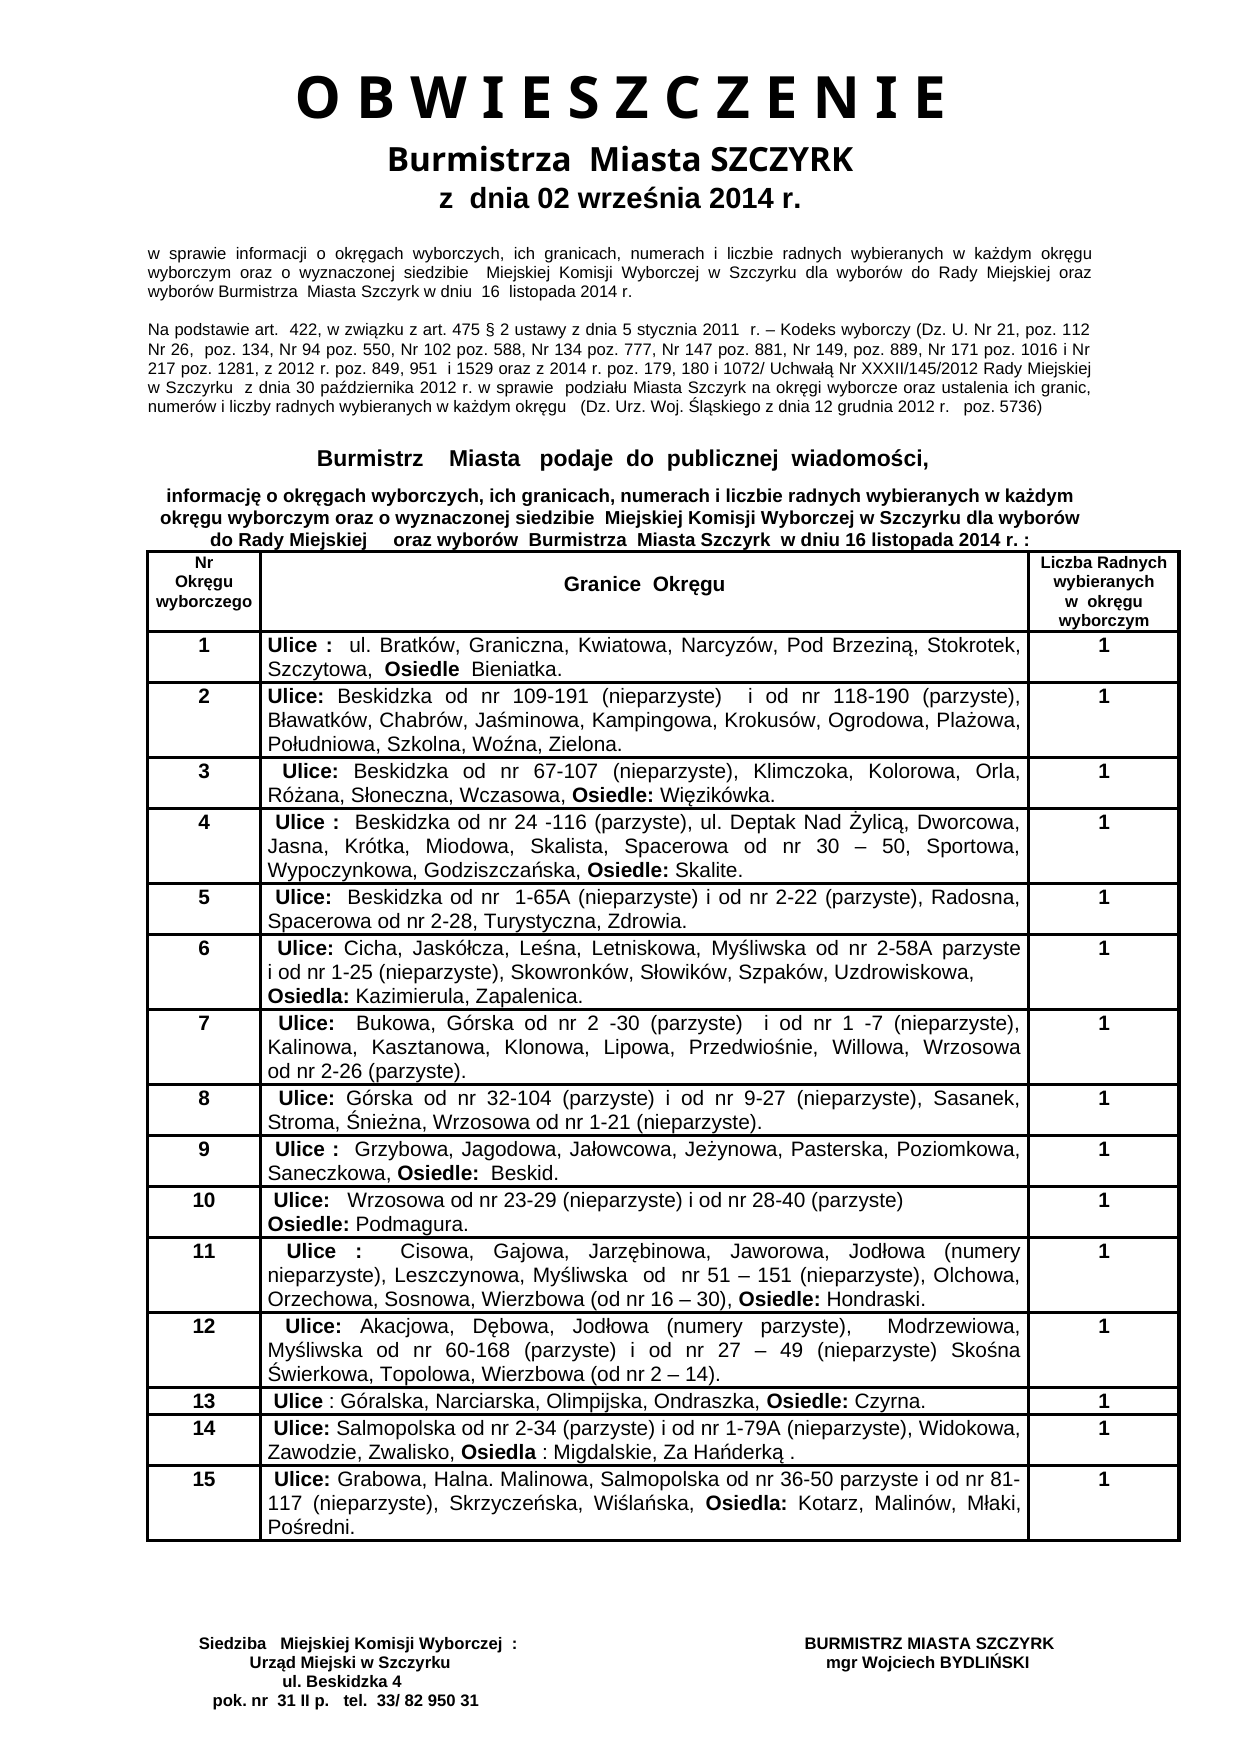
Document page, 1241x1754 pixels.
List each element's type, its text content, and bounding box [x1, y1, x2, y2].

table_cell 8 [149, 1086, 259, 1134]
table_header Granice Okręgu [262, 553, 1027, 630]
table_cell Ulice: Wrzosowa od nr 23-29 (nieparzyste) i od nr 28-40 (parzyste) Osiedle: Podmagura. [262, 1188, 1027, 1236]
table_cell Ulice: Górska od nr 32-104 (parzyste) i od nr 9-27 (nieparzyste), Sasanek, Stroma, Śnieżna, Wrzosowa od nr 1-21 (nieparzyste). [262, 1086, 1027, 1134]
table_cell Ulice: Cicha, Jaskółcza, Leśna, Letniskowa, Myśliwska od nr 2-58A parzyste i od nr 1-25 (nieparzyste), Skowronków, Słowików, Szpaków, Uzdrowiskowa, Osiedla: Kazimierula, Zapalenica. [262, 936, 1027, 1008]
table_cell 1 [1030, 633, 1177, 681]
table_cell 5 [149, 885, 259, 933]
table_cell 1 [1030, 810, 1177, 882]
table_cell Ulice : Cisowa, Gajowa, Jarzębinowa, Jaworowa, Jodłowa (numery nieparzyste), Leszczynowa, Myśliwska od nr 51 – 151 (nieparzyste), Olchowa, Orzechowa, Sosnowa, Wierzbowa (od nr 16 – 30), Osiedle: Hondraski. [262, 1239, 1027, 1311]
table_cell Ulice : Beskidzka od nr 24 -116 (parzyste), ul. Deptak Nad Żylicą, Dworcowa, Jasna, Krótka, Miodowa, Skalista, Spacerowa od nr 30 – 50, Sportowa, Wypoczynkowa, Godziszczańska, Osiedle: Skalite. [262, 810, 1027, 882]
table_cell 11 [149, 1239, 259, 1311]
table_cell 10 [149, 1188, 259, 1236]
table_cell 1 [1030, 1416, 1177, 1464]
table_cell 7 [149, 1011, 259, 1083]
table_cell 13 [149, 1389, 259, 1413]
table_cell Ulice: Akacjowa, Dębowa, Jodłowa (numery parzyste), Modrzewiowa, Myśliwska od nr 60-168 (parzyste) i od nr 27 – 49 (nieparzyste) Skośna Świerkowa, Topolowa, Wierzbowa (od nr 2 – 14). [262, 1314, 1027, 1386]
table_cell Ulice: Salmopolska od nr 2-34 (parzyste) i od nr 1-79A (nieparzyste), Widokowa, Zawodzie, Zwalisko, Osiedla : Migdalskie, Za Hańderką . [262, 1416, 1027, 1464]
table_cell 15 [149, 1467, 259, 1539]
table_cell 1 [1030, 1389, 1177, 1413]
table_cell 1 [1030, 1011, 1177, 1083]
table_cell Ulice : Grzybowa, Jagodowa, Jałowcowa, Jeżynowa, Pasterska, Poziomkowa, Saneczkowa, Osiedle: Beskid. [262, 1137, 1027, 1185]
table_cell 6 [149, 936, 259, 1008]
table_cell Ulice: Beskidzka od nr 67-107 (nieparzyste), Klimczoka, Kolorowa, Orla, Różana, Słoneczna, Wczasowa, Osiedle: Więzikówka. [262, 759, 1027, 807]
table_cell 1 [1030, 1086, 1177, 1134]
text w sprawie informacji o okręgach wyborczych, ich granicach, numerach i liczbie radnych wybieranych w każdym okręgu wyborczym oraz o wyznaczonej siedzibie Miejskiej Komisji Wyborczej w Szczyrku dla wyborów do Rady Miejskiej oraz wyborów Burmistrza Miasta Szczyrk w dniu 16 listopada 2014 r. [148, 243, 1093, 301]
table_cell 1 [1030, 1314, 1177, 1386]
table_cell 1 [149, 633, 259, 681]
table_header Liczba Radnych wybieranych w okręgu wyborczym [1030, 553, 1177, 630]
table_cell 1 [1030, 1188, 1177, 1236]
table_cell 4 [149, 810, 259, 882]
table_cell 1 [1030, 1239, 1177, 1311]
table_cell Ulice : ul. Bratków, Graniczna, Kwiatowa, Narcyzów, Pod Brzeziną, Stokrotek, Szczytowa, Osiedle Bieniatka. [262, 633, 1027, 681]
text Siedziba Miejskiej Komisji Wyborczej : BURMISTRZ MIASTA SZCZYRK [148, 1633, 1093, 1653]
table_cell 12 [149, 1314, 259, 1386]
table_cell Ulice : Góralska, Narciarska, Olimpijska, Ondraszka, Osiedle: Czyrna. [262, 1389, 1027, 1413]
table_cell 1 [1030, 684, 1177, 756]
table_cell 9 [149, 1137, 259, 1185]
text Burmistrz Miasta podaje do publicznej wiadomości, [148, 445, 1093, 471]
table_cell 1 [1030, 885, 1177, 933]
table_cell Ulice: Grabowa, Halna. Malinowa, Salmopolska od nr 36-50 parzyste i od nr 81-117 (nieparzyste), Skrzyczeńska, Wiślańska, Osiedla: Kotarz, Malinów, Młaki, Pośredni. [262, 1467, 1027, 1539]
text Burmistrza Miasta SZCZYRK [148, 136, 1093, 181]
subtitle O B W I E S Z C Z E N I E [148, 56, 1093, 136]
table_cell 1 [1030, 1137, 1177, 1185]
table_cell 14 [149, 1416, 259, 1464]
table_cell 2 [149, 684, 259, 756]
table_cell Ulice: Beskidzka od nr 1-65A (nieparzyste) i od nr 2-22 (parzyste), Radosna, Spacerowa od nr 2-28, Turystyczna, Zdrowia. [262, 885, 1027, 933]
table_cell Ulice: Bukowa, Górska od nr 2 -30 (parzyste) i od nr 1 -7 (nieparzyste), Kalinowa, Kasztanowa, Klonowa, Lipowa, Przedwiośnie, Willowa, Wrzosowa od nr 2-26 (parzyste). [262, 1011, 1027, 1083]
table_cell 1 [1030, 936, 1177, 1008]
table_cell 1 [1030, 1467, 1177, 1539]
table_cell 1 [1030, 759, 1177, 807]
text pok. nr 31 II p. tel. 33/ 82 950 31 [148, 1691, 1093, 1710]
text Na podstawie art. 422, w związku z art. 475 § 2 ustawy z dnia 5 stycznia 2011 r. – Kodeks wyborczy (Dz. U. Nr 21, poz. 112 Nr 26, poz. 134, Nr 94 poz. 550, Nr 102 poz. 588, Nr 134 poz. 777, Nr 147 poz. 881, Nr 149, poz. 889, Nr 171 poz. 1016 i Nr 217 poz. 1281, z 2012 r. poz. 849, 951 i 1529 oraz z 2014 r. poz. 179, 180 i 1072/ Uchwałą Nr XXXII/145/2012 Rady Miejskiej w Szczyrku z dnia 30 października 2012 r. w sprawie podziału Miasta Szczyrk na okręgi wyborcze oraz ustalenia ich granic, numerów i liczby radnych wybieranych w każdym okręgu (Dz. Urz. Woj. Śląskiego z dnia 12 grudnia 2012 r. poz. 5736) [148, 320, 1093, 416]
text z dnia 02 września 2014 r. [148, 181, 1093, 215]
text informację o okręgach wyborczych, ich granicach, numerach i liczbie radnych wybieranych w każdym okręgu wyborczym oraz o wyznaczonej siedzibie Miejskiej Komisji Wyborczej w Szczyrku dla wyborów do Rady Miejskiej oraz wyborów Burmistrza Miasta Szczyrk w dniu 16 listopada 2014 r. : [148, 485, 1093, 550]
table_cell 3 [149, 759, 259, 807]
text Urząd Miejski w Szczyrku mgr Wojciech BYDLIŃSKI [148, 1653, 1093, 1672]
text ul. Beskidzka 4 [148, 1672, 1093, 1691]
table_header Nr Okręgu wyborczego [149, 553, 259, 630]
table_cell Ulice: Beskidzka od nr 109-191 (nieparzyste) i od nr 118-190 (parzyste), Bławatków, Chabrów, Jaśminowa, Kampingowa, Krokusów, Ogrodowa, Plażowa, Południowa, Szkolna, Woźna, Zielona. [262, 684, 1027, 756]
